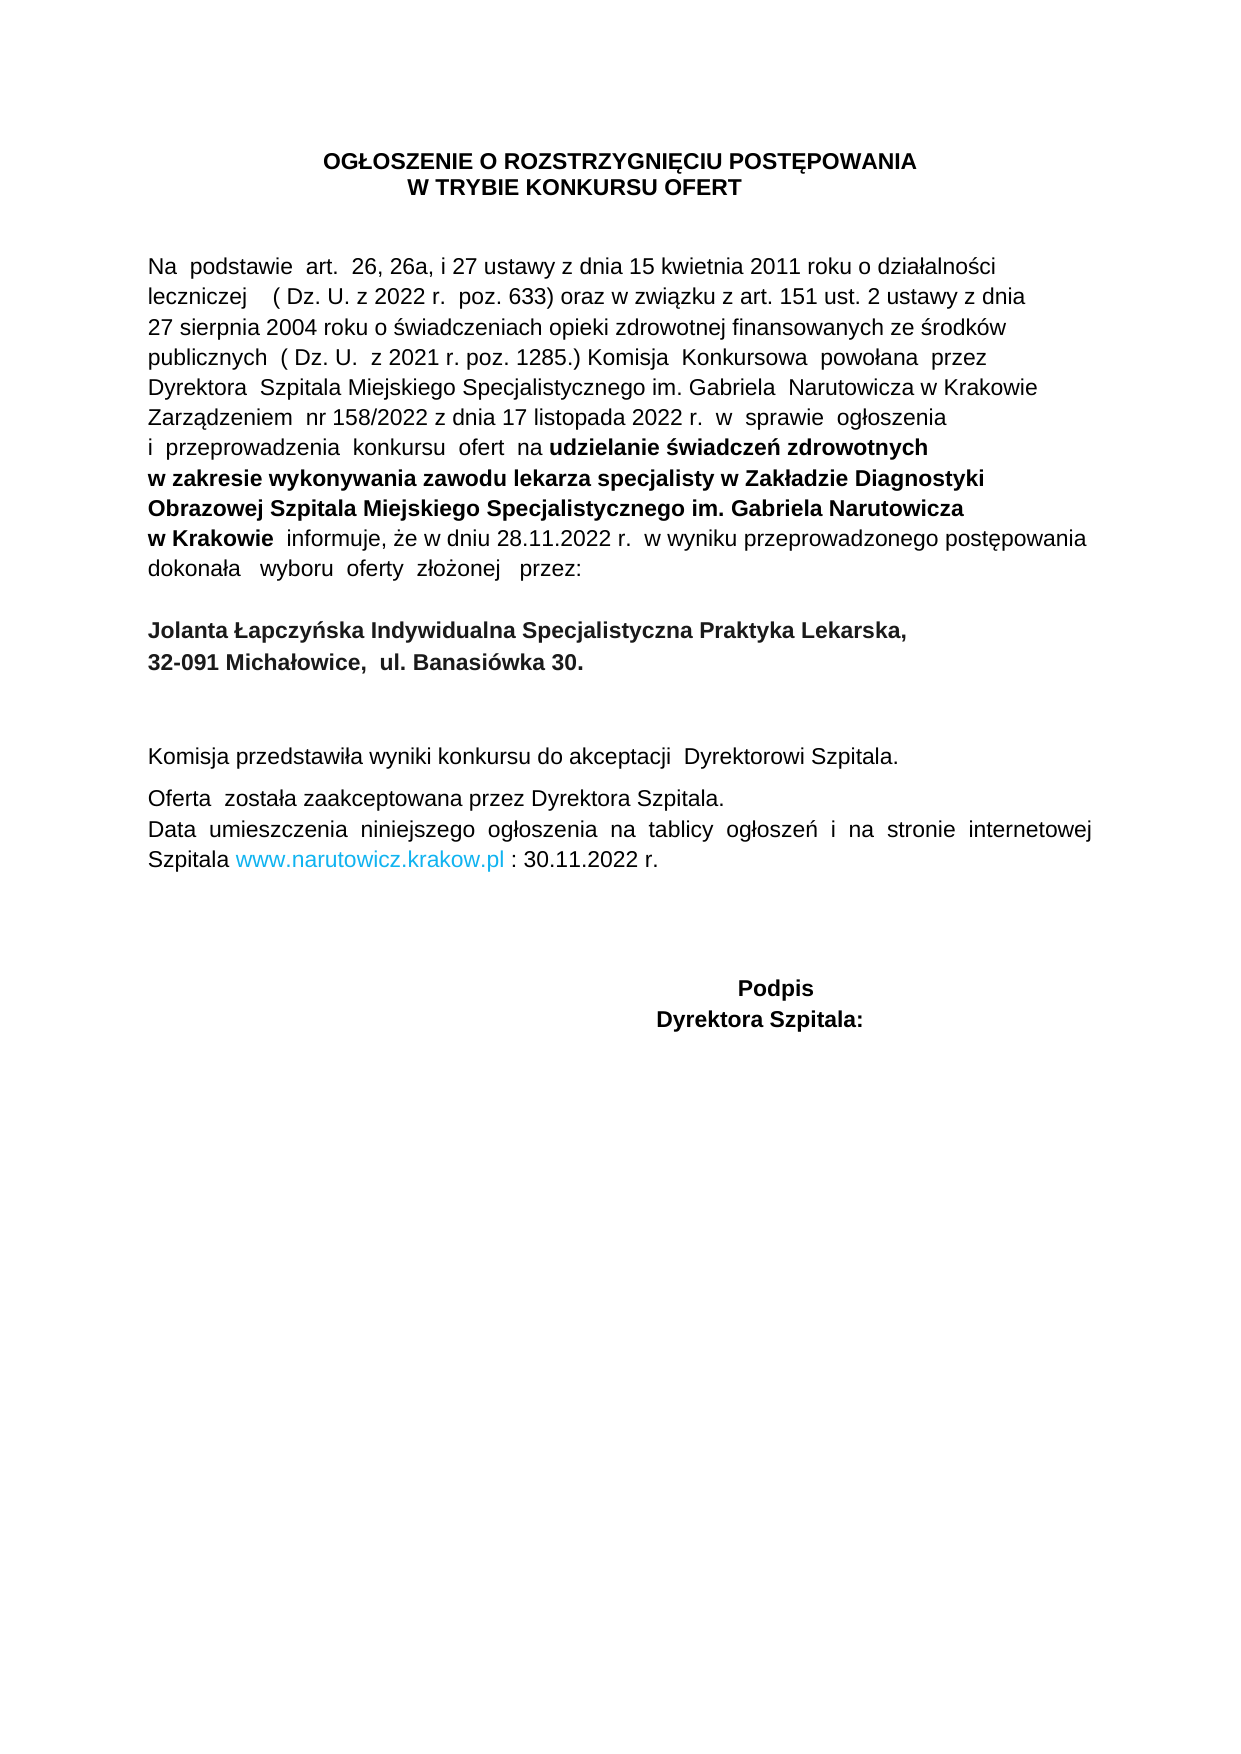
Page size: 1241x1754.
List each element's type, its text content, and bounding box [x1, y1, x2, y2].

text Podpis [664, 970, 1093, 1001]
text Data umieszczenia niniejszego ogłoszenia na tablicy ogłoszeń i na stronie internetowej Szpitala www.narutowicz.krakow.pl : 30.11.2022 r. [148, 816, 1093, 872]
text Oferta została zaakceptowana przez Dyrektora Szpitala. [148, 785, 1093, 812]
text Na podstawie art. 26, 26a, i 27 ustawy z dnia 15 kwietnia 2011 roku o działalności leczniczej ( Dz. U. z 2022 r. poz. 633) oraz w związku z art. 151 ust. 2 ustawy z dnia 27 sierpnia 2004 roku o świadczeniach opieki zdrowotnej finansowanych ze środków publicznych ( Dz. U. z 2021 r. poz. 1285.) Komisja Konkursowa powołana przez Dyrektora Szpitala Miejskiego Specjalistycznego im. Gabriela Narutowicza w Krakowie Zarządzeniem nr 158/2022 z dnia 17 listopada 2022 r. w sprawie ogłoszenia i przeprowadzenia konkursu ofert na udzielanie świadczeń zdrowotnych [148, 253, 1093, 461]
text Komisja przedstawiła wyniki konkursu do akceptacji Dyrektorowi Szpitala. [148, 743, 1093, 769]
text w zakresie wykonywania zawodu lekarza specjalisty w Zakładzie Diagnostyki Obrazowej Szpitala Miejskiego Specjalistycznego im. Gabriela Narutowicza w Krakowie informuje, że w dniu 28.11.2022 r. w wyniku przeprowadzonego postępowania dokonała wyboru oferty złożonej przez: [148, 464, 1093, 581]
subtitle W TRYBIE KONKURSU OFERT [295, 174, 1093, 200]
subtitle OGŁOSZENIE O ROZSTRZYGNIĘCIU POSTĘPOWANIA [148, 148, 1093, 174]
text Dyrektora Szpitala: [148, 1001, 1093, 1032]
text Jolanta Łapczyńska Indywidualna Specjalistyczna Praktyka Lekarska, 32-091 Michałowice, ul. Banasiówka 30. [148, 617, 1093, 676]
